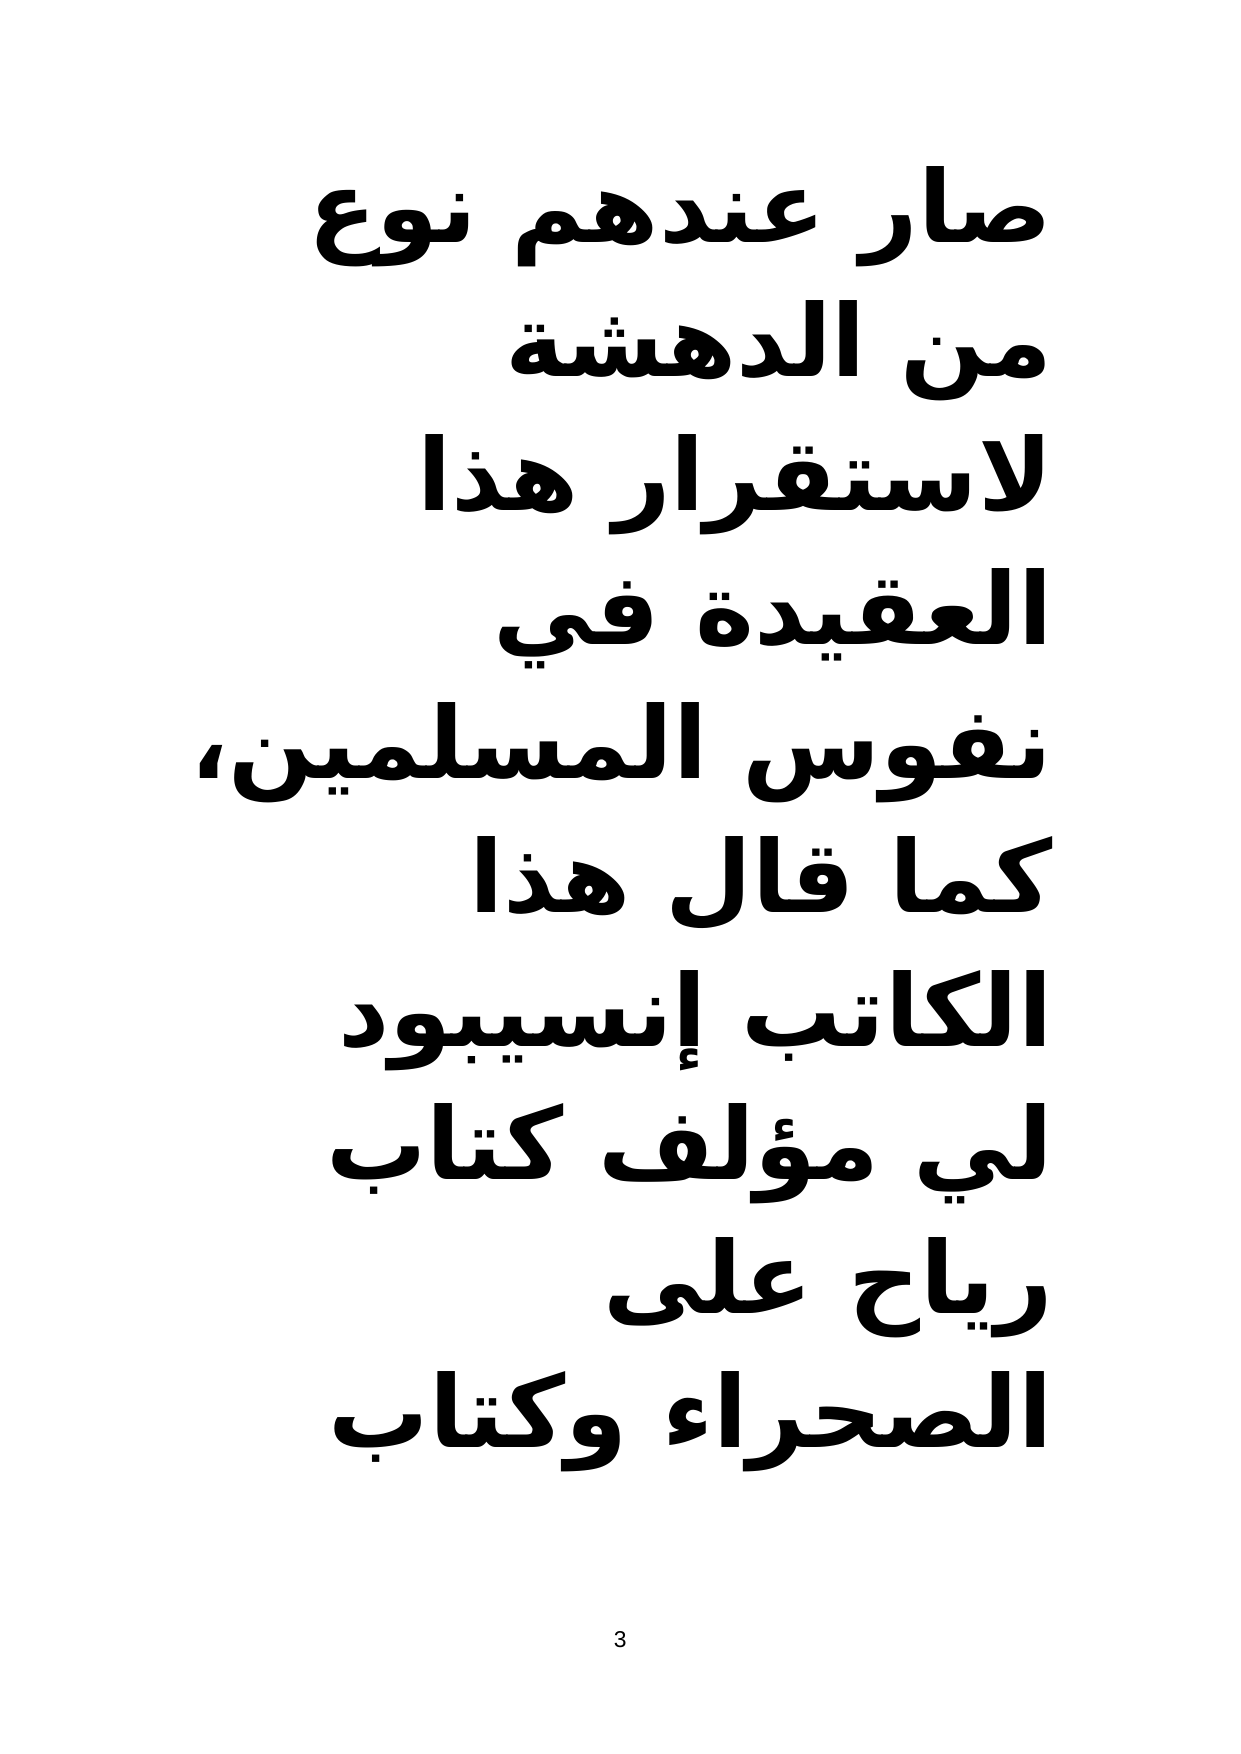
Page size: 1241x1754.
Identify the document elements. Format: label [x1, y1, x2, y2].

text [187, 150, 1053, 1471]
